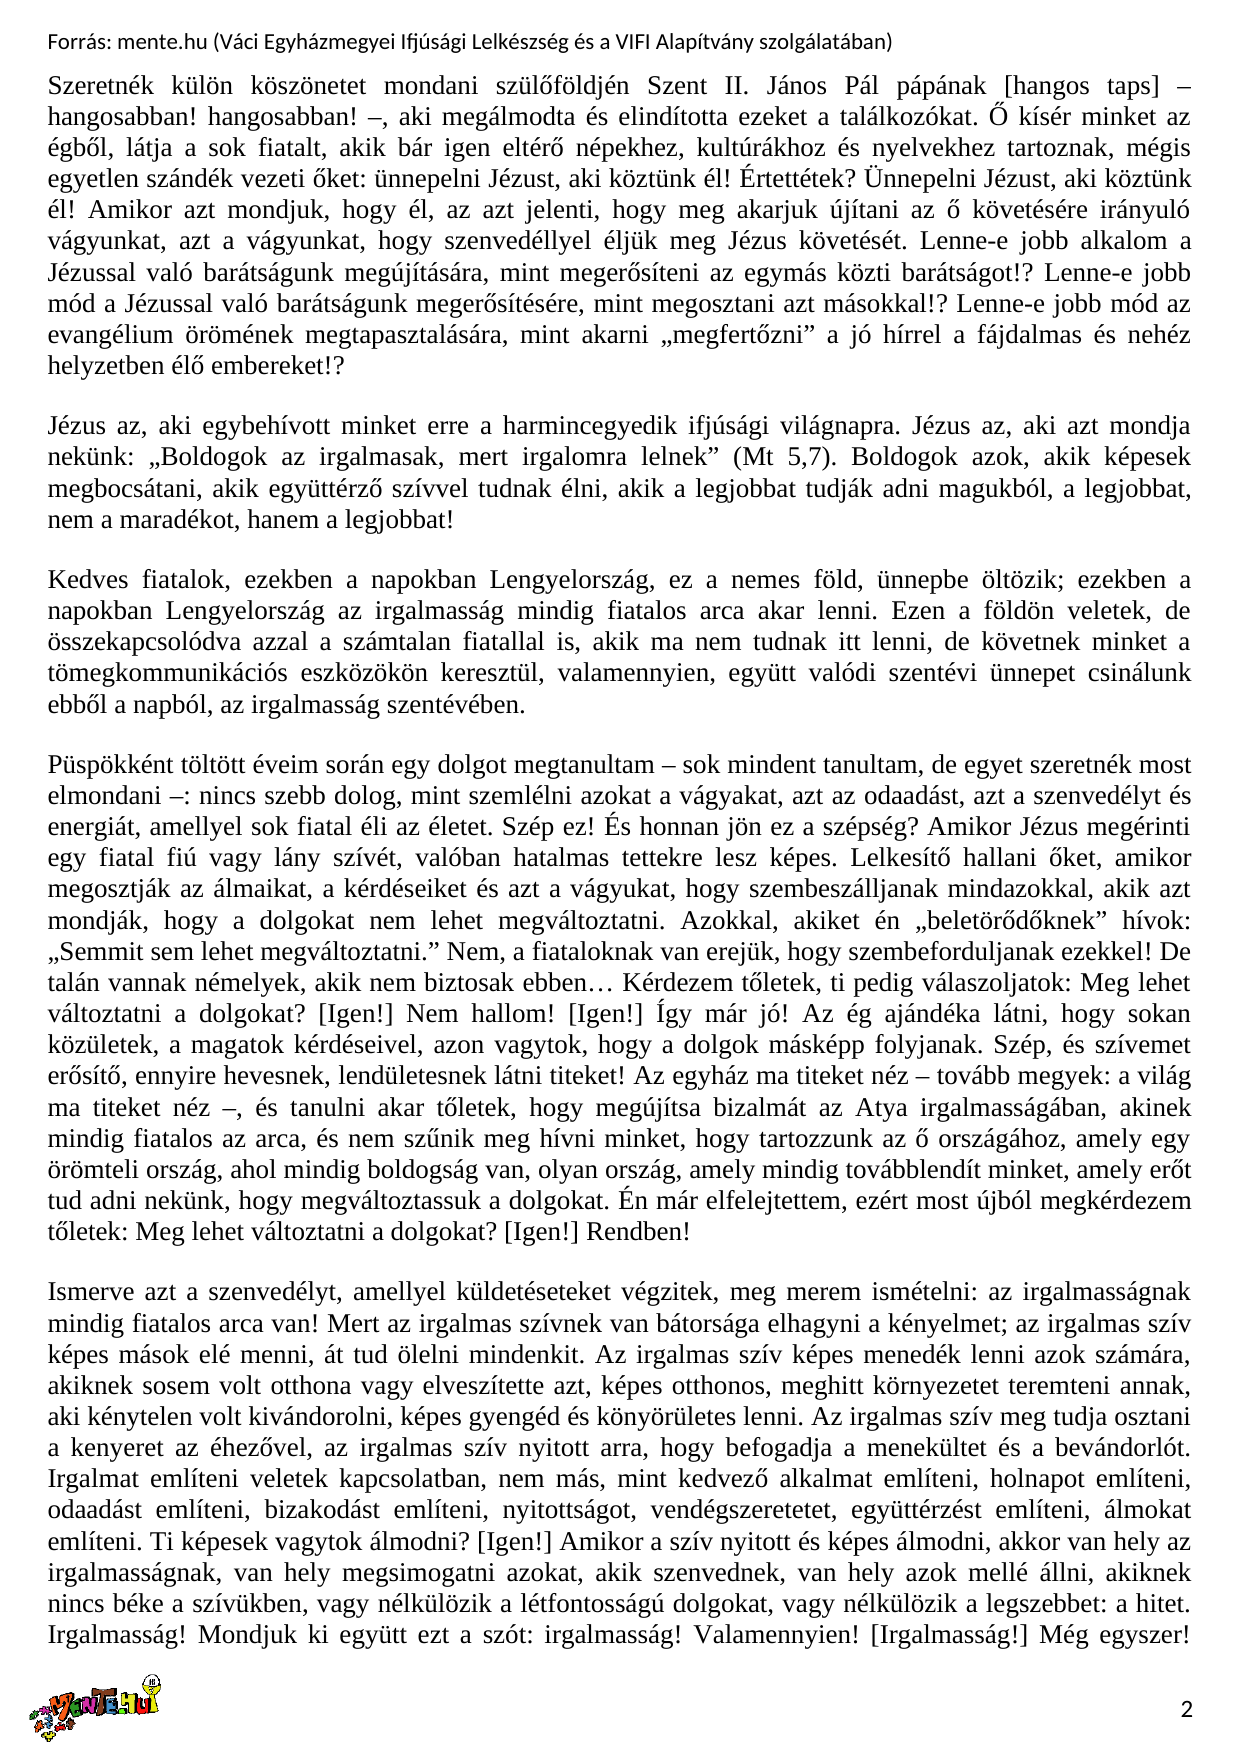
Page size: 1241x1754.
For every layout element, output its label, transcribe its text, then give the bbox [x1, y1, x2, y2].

text Jézus az, aki egybehívott minket erre a harmincegyedik ifjúsági világnapra. Jézus az, aki azt mondja nekünk: „Boldogok az irgalmasak, mert irgalomra lelnek” (Mt 5,7). Boldogok azok, akik képesek megbocsátani, akik együttérző szívvel tudnak élni, akik a legjobbat tudják adni magukból, a legjobbat, nem a maradékot, hanem a legjobbat! [47, 409, 1193, 534]
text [47, 1276, 1193, 1649]
text Püspökként töltött éveim során egy dolgot megtanultam – sok mindent tanultam, de egyet szeretnék most elmondani –: nincs szebb dolog, mint szemlélni azokat a vágyakat, azt az odaadást, azt a szenvedélyt és energiát, amellyel sok fiatal éli az életet. Szép ez! És honnan jön ez a szépség? Amikor Jézus megérinti egy fiatal fiú vagy lány szívét, valóban hatalmas tettekre lesz képes. Lelkesítő hallani őket, amikor megosztják az álmaikat, a kérdéseiket és azt a vágyukat, hogy szembeszálljanak mindazokkal, akik azt mondják, hogy a dolgokat nem lehet megváltoztatni. Azokkal, akiket én „beletörődőknek” hívok: „Semmit sem lehet megváltoztatni.” Nem, a fiataloknak van erejük, hogy szembeforduljanak ezekkel! De talán vannak némelyek, akik nem biztosak ebben… Kérdezem tőletek, ti pedig válaszoljatok: Meg lehet változtatni a dolgokat? [Igen!] Nem hallom! [Igen!] Így már jó! Az ég ajándéka látni, hogy sokan közületek, a magatok kérdéseivel, azon vagytok, hogy a dolgok másképp folyjanak. Szép, és szívemet erősítő, ennyire hevesnek, lendületesnek látni titeket! Az egyház ma titeket néz – tovább megyek: a világ ma titeket néz –, és tanulni akar tőletek, hogy megújítsa bizalmát az Atya irgalmasságában, akinek mindig fiatalos az arca, és nem szűnik meg hívni minket, hogy tartozzunk az ő országához, amely egy örömteli ország, ahol mindig boldogság van, olyan ország, amely mindig továbblendít minket, amely erőt tud adni nekünk, hogy megváltoztassuk a dolgokat. Én már elfelejtettem, ezért most újból megkérdezem tőletek: Meg lehet változtatni a dolgokat? [Igen!] Rendben! [47, 748, 1193, 1246]
text Kedves fiatalok, ezekben a napokban Lengyelország, ez a nemes föld, ünnepbe öltözik; ezekben a napokban Lengyelország az irgalmasság mindig fiatalos arca akar lenni. Ezen a földön veletek, de összekapcsolódva azzal a számtalan fiatallal is, akik ma nem tudnak itt lenni, de követnek minket a tömegkommunikációs eszközökön keresztül, valamennyien, együtt valódi szentévi ünnepet csinálunk ebből a napból, az irgalmasság szentévében. [47, 563, 1193, 719]
text Szeretnék külön köszönetet mondani szülőföldjén Szent II. János Pál pápának [hangos taps] – hangosabban! hangosabban! –, aki megálmodta és elindította ezeket a találkozókat. Ő kísér minket az égből, látja a sok fiatalt, akik bár igen eltérő népekhez, kultúrákhoz és nyelvekhez tartoznak, mégis egyetlen szándék vezeti őket: ünnepelni Jézust, aki köztünk él! Értettétek? Ünnepelni Jézust, aki köztünk él! Amikor azt mondjuk, hogy él, az azt jelenti, hogy meg akarjuk újítani az ő követésére irányuló vágyunkat, azt a vágyunkat, hogy szenvedéllyel éljük meg Jézus követését. Lenne-e jobb alkalom a Jézussal való barátságunk megújítására, mint megerősíteni az egymás közti barátságot!? Lenne-e jobb mód a Jézussal való barátságunk megerősítésére, mint megosztani azt másokkal!? Lenne-e jobb mód az evangélium örömének megtapasztalására, mint akarni „megfertőzni” a jó hírrel a fájdalmas és nehéz helyzetben élő embereket!? [47, 69, 1193, 380]
picture [27, 1665, 166, 1744]
